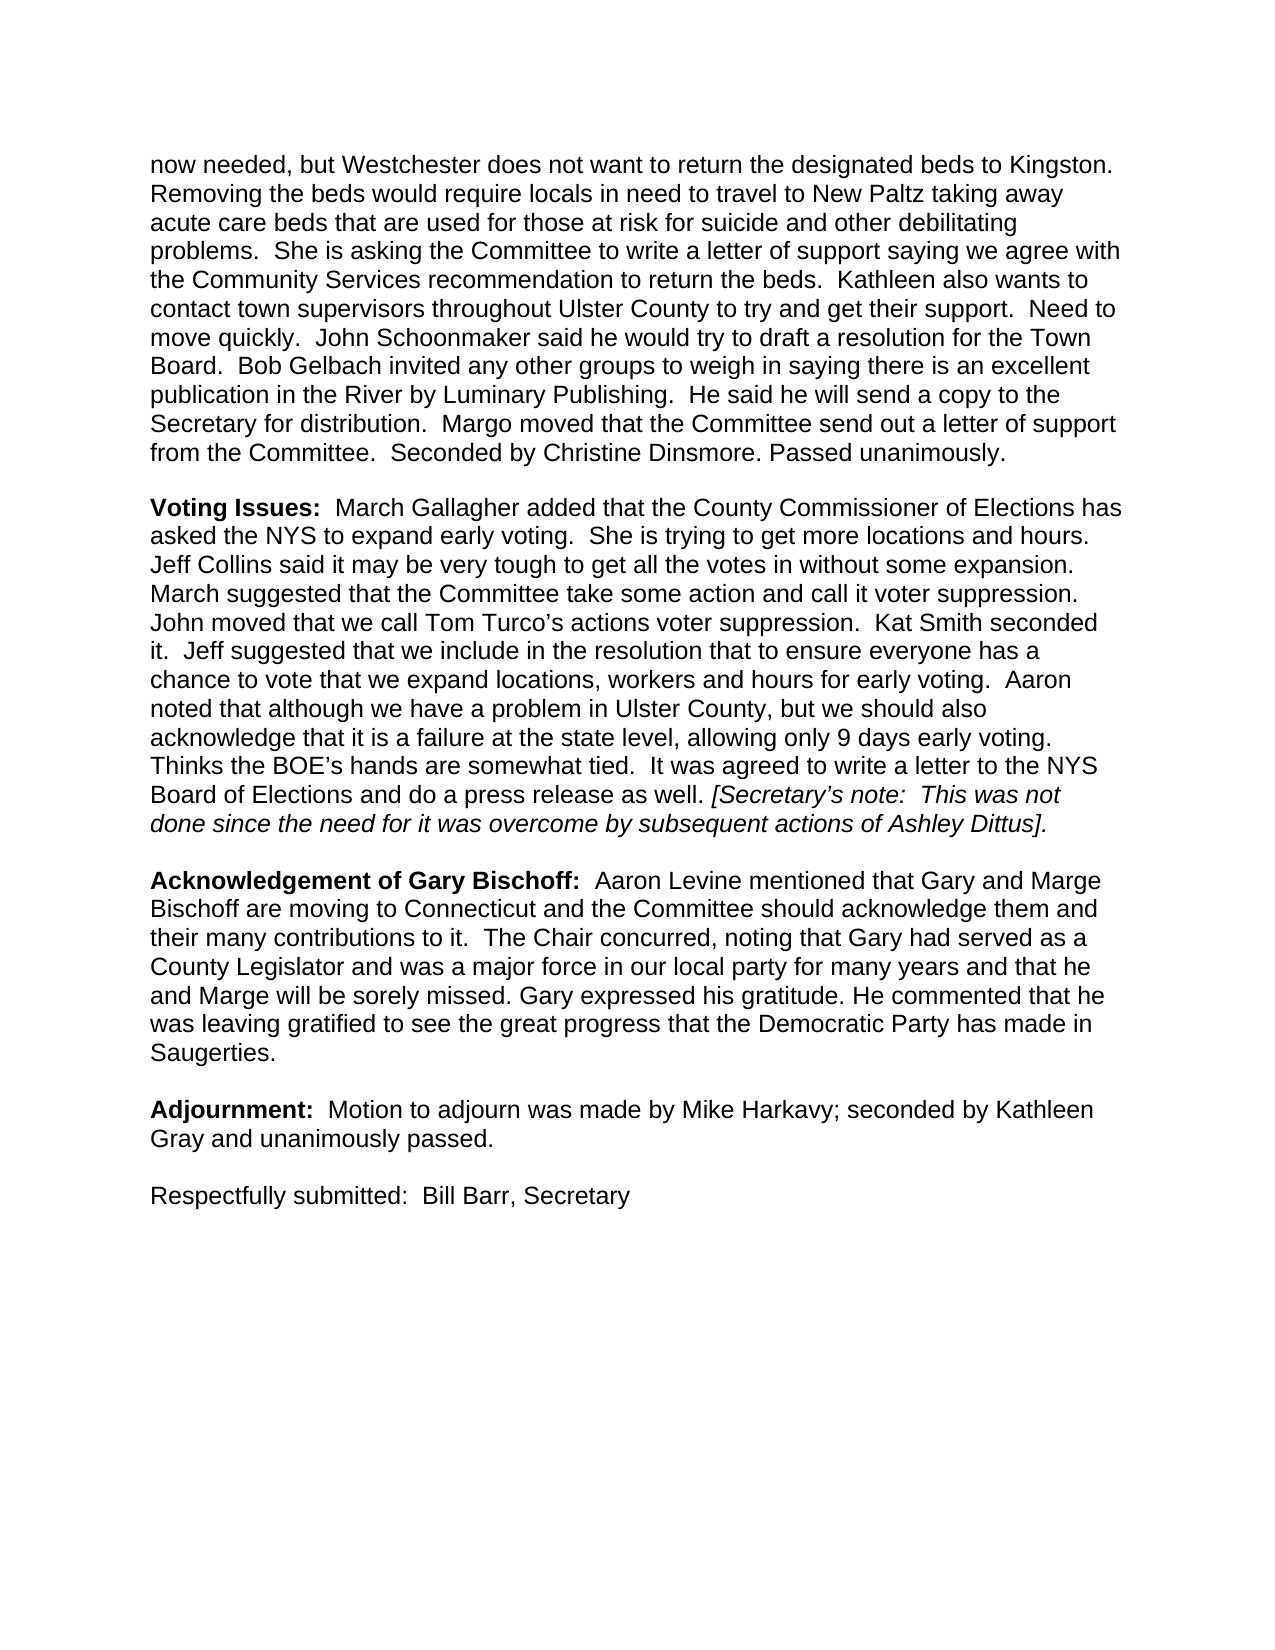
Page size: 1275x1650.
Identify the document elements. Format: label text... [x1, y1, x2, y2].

text Respectfully submitted: Bill Barr, Secretary [150, 1181, 1125, 1210]
text Adjournment: Motion to adjourn was made by Mike Harkavy; seconded by Kathleen Gray and unanimously passed. [150, 1095, 1125, 1152]
text Voting Issues: March Gallagher added that the County Commissioner of Elections has asked the NYS to expand early voting. She is trying to get more locations and hours. Jeff Collins said it may be very tough to get all the votes in without some expansion. March suggested that the Committee take some action and call it voter suppression. John moved that we call Tom Turco’s actions voter suppression. Kat Smith seconded it. Jeff suggested that we include in the resolution that to ensure everyone has a chance to vote that we expand locations, workers and hours for early voting. Aaron noted that although we have a problem in Ulster County, but we should also acknowledge that it is a failure at the state level, allowing only 9 days early voting. Thinks the BOE’s hands are somewhat tied. It was agreed to write a letter to the NYS Board of Elections and do a press release as well. [Secretary’s note: This was not done since the need for it was overcome by subsequent actions of Ashley Dittus]. [150, 493, 1125, 838]
text Acknowledgement of Gary Bischoff: Aaron Levine mentioned that Gary and Marge Bischoff are moving to Connecticut and the Committee should acknowledge them and their many contributions to it. The Chair concurred, noting that Gary had served as a County Legislator and was a major force in our local party for many years and that he and Marge will be sorely missed. Gary expressed his gratitude. He commented that he was leaving gratified to see the great progress that the Democratic Party has made in Saugerties. [150, 866, 1125, 1067]
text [150, 150, 1125, 466]
